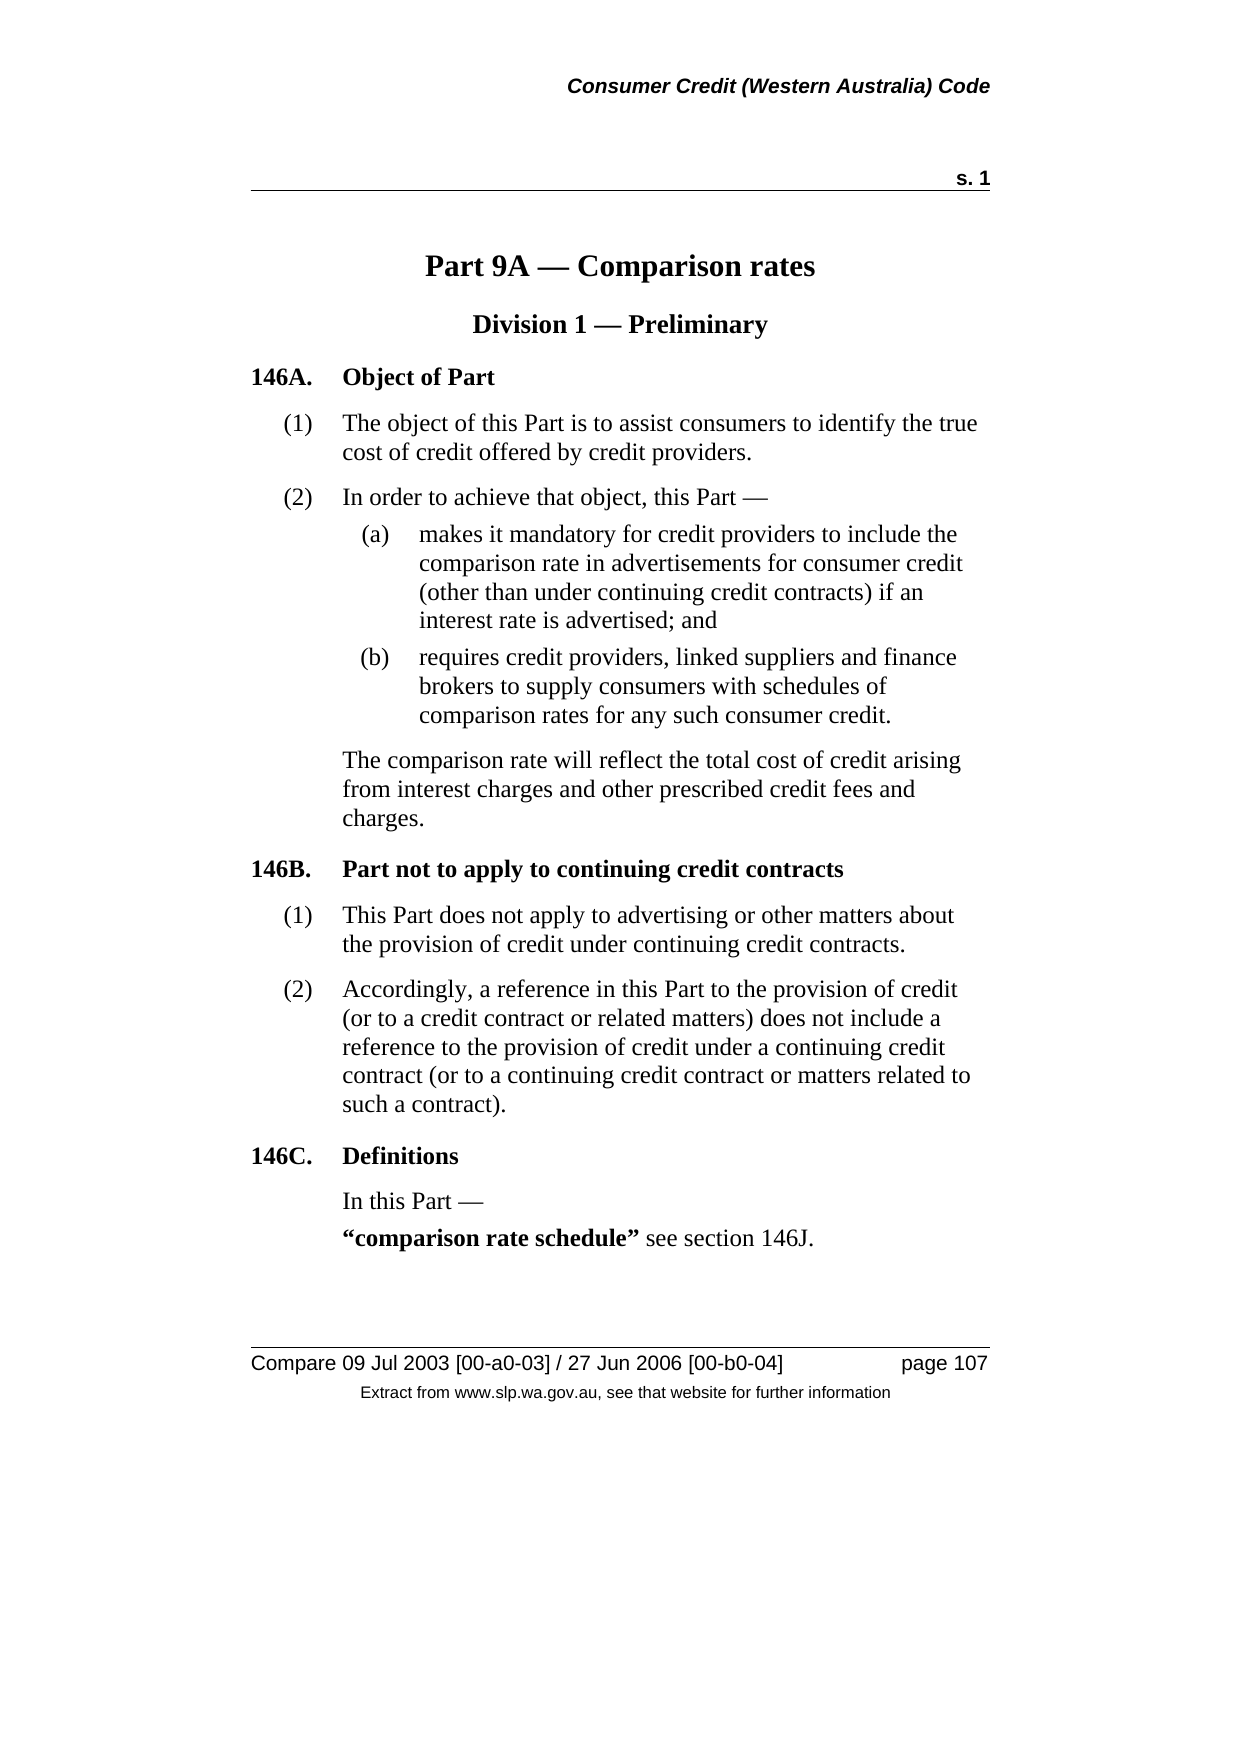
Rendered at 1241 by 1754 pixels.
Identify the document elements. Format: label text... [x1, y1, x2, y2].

text (2) Accordingly, a reference in this Part to the provision of credit (or to a credit contract or related matters) does not include a reference to the provision of credit under a continuing credit contract (or to a continuing credit contract or matters related to such a contract). [251, 974, 990, 1118]
text (1) This Part does not apply to advertising or other matters about the provision of credit under continuing credit contracts. [251, 900, 990, 957]
text (b) requires credit providers, linked suppliers and finance brokers to supply consumers with schedules of comparison rates for any such consumer credit. [251, 642, 990, 729]
text (a) makes it mandatory for credit providers to include the comparison rate in advertisements for consumer credit (other than under continuing credit contracts) if an interest rate is advertised; and [251, 519, 990, 634]
subtitle Division 1 — Preliminary [251, 308, 990, 339]
subtitle 146C. Definitions [251, 1141, 990, 1169]
text (2) In order to achieve that object, this Part — [251, 482, 990, 511]
subtitle 146B. Part not to apply to continuing credit contracts [251, 854, 990, 883]
text (1) The object of this Part is to assist consumers to identify the true cost of credit offered by credit providers. [251, 408, 990, 465]
text The comparison rate will reflect the total cost of credit arising from interest charges and other prescribed credit fees and charges. [251, 745, 990, 832]
text In this Part — [251, 1186, 990, 1215]
subtitle 146A. Object of Part [251, 362, 990, 391]
subtitle Part 9A — Comparison rates [251, 247, 990, 283]
text “comparison rate schedule” see section 146J. [251, 1223, 990, 1252]
